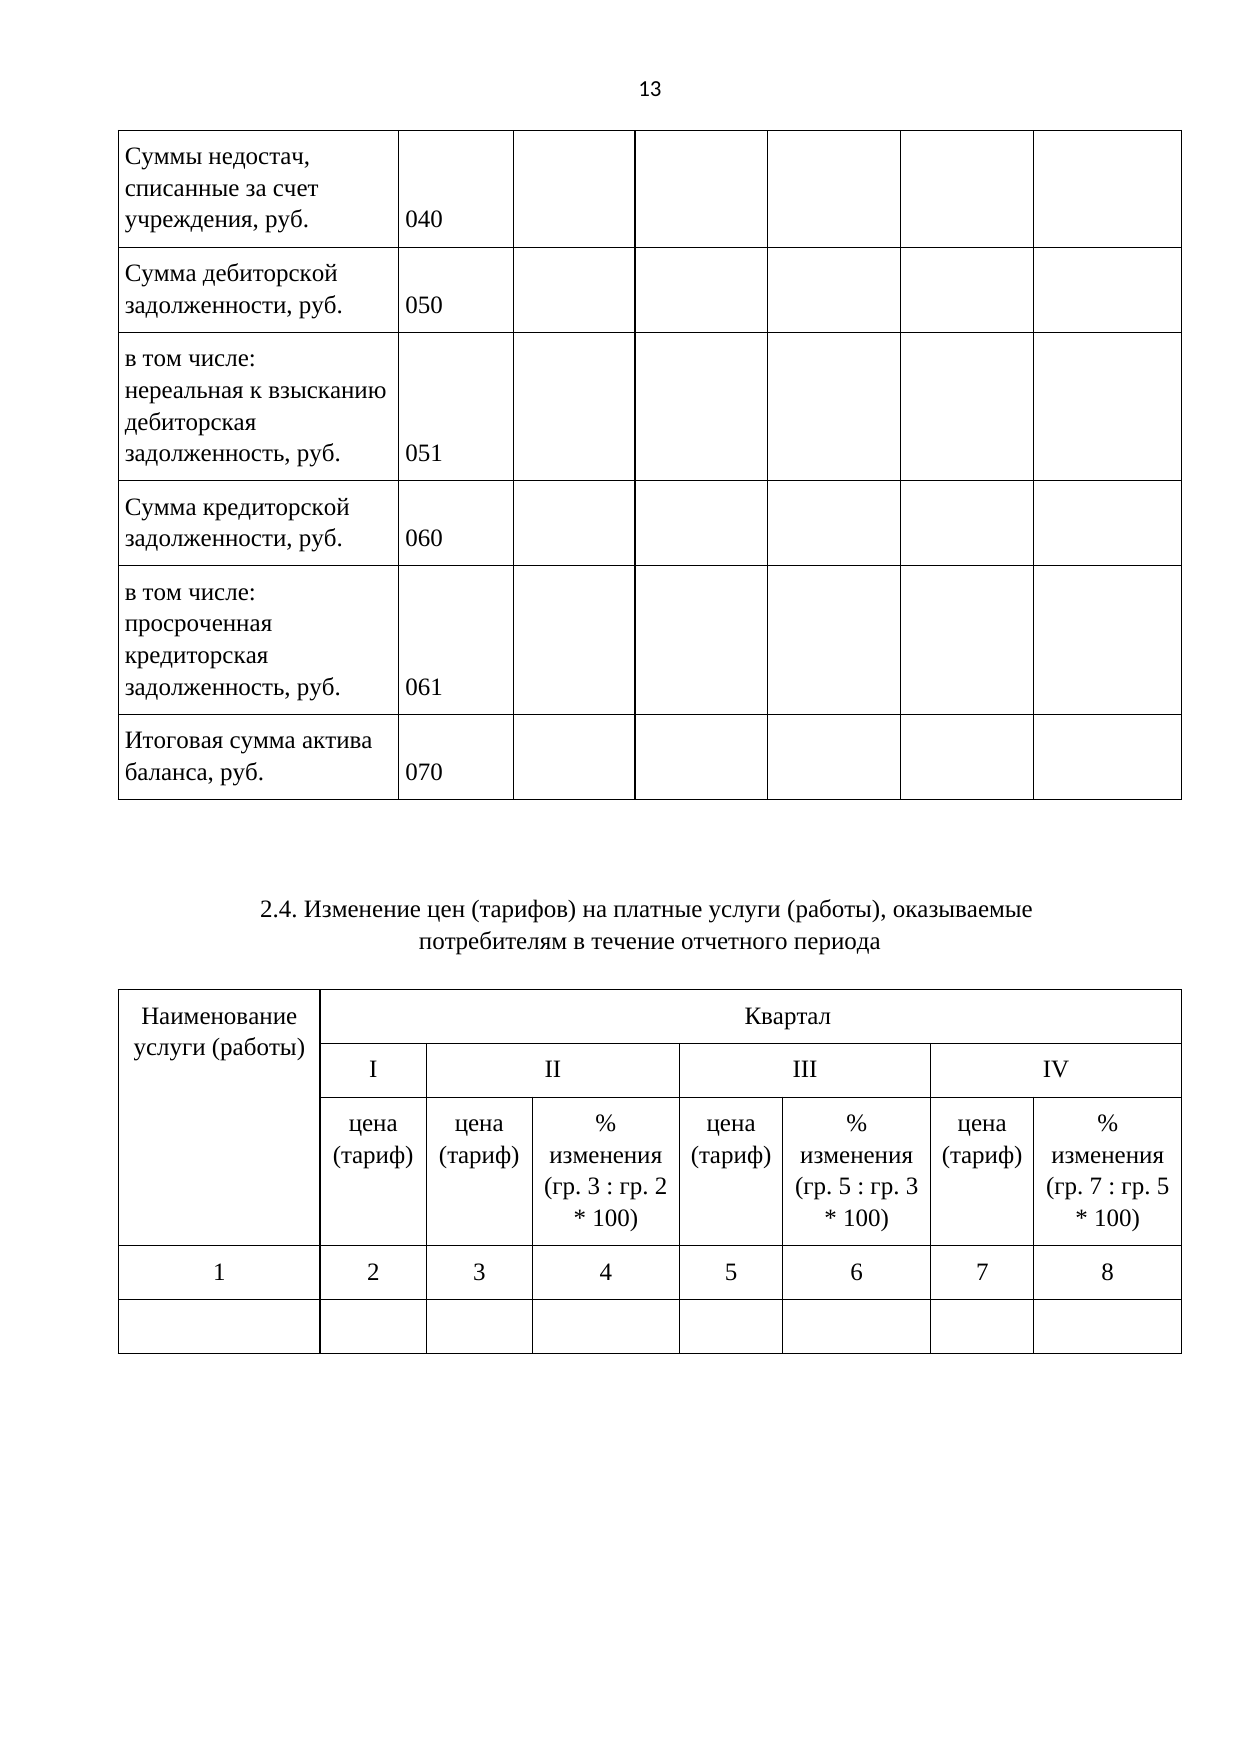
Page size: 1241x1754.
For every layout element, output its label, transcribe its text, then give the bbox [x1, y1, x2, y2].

table_cell [636, 566, 767, 714]
table_header Наименование услуги (работы) [119, 990, 319, 1245]
table_cell % изменения (гр. 5 : гр. 3 * 100) [783, 1098, 930, 1245]
table_cell Суммы недостач, списанные за счет учреждения, руб. [119, 131, 398, 247]
table_cell [768, 333, 900, 480]
table_cell [514, 566, 634, 714]
table_cell [636, 248, 767, 332]
table_cell I [321, 1044, 426, 1097]
table_cell % изменения (гр. 7 : гр. 5 * 100) [1034, 1098, 1181, 1245]
table_cell Сумма дебиторской задолженности, руб. [119, 248, 398, 332]
table_cell 4 [533, 1246, 679, 1298]
table_cell [1034, 333, 1181, 480]
table_cell [768, 248, 900, 332]
table_cell в том числе: нереальная к взысканию дебиторская задолженность, руб. [119, 333, 398, 480]
table_cell 8 [1034, 1246, 1181, 1298]
table_cell [636, 715, 767, 799]
table_cell 3 [427, 1246, 532, 1298]
table_cell [514, 481, 634, 565]
table_cell IV [931, 1044, 1181, 1097]
table_cell 061 [399, 566, 513, 714]
table_cell [768, 715, 900, 799]
table_cell цена (тариф) [680, 1098, 782, 1245]
table_cell [1034, 1300, 1181, 1352]
table_cell 060 [399, 481, 513, 565]
table_cell [514, 715, 634, 799]
table_cell 5 [680, 1246, 782, 1298]
table_cell [514, 333, 634, 480]
table_cell [901, 481, 1033, 565]
table_header Квартал [321, 990, 1181, 1043]
table_cell [1034, 481, 1181, 565]
table_cell цена (тариф) [427, 1098, 532, 1245]
table_cell [636, 333, 767, 480]
table_cell 070 [399, 715, 513, 799]
table_cell [514, 131, 634, 247]
table_cell Итоговая сумма актива баланса, руб. [119, 715, 398, 799]
table_cell [768, 131, 900, 247]
table_cell 040 [399, 131, 513, 247]
table_cell [901, 131, 1033, 247]
table_cell [1034, 131, 1181, 247]
table_cell [680, 1300, 782, 1352]
table_cell [1034, 566, 1181, 714]
table_cell [901, 566, 1033, 714]
table_cell [901, 715, 1033, 799]
table_cell 7 [931, 1246, 1033, 1298]
table_cell цена (тариф) [931, 1098, 1033, 1245]
table_cell [901, 333, 1033, 480]
table_cell [768, 566, 900, 714]
table_cell [636, 131, 767, 247]
table_cell 2 [321, 1246, 426, 1298]
table_cell в том числе: просроченная кредиторская задолженность, руб. [119, 566, 398, 714]
table_cell [901, 248, 1033, 332]
table_cell 1 [119, 1246, 319, 1298]
table_cell [1034, 715, 1181, 799]
table_cell % изменения (гр. 3 : гр. 2 * 100) [533, 1098, 679, 1245]
table_cell [533, 1300, 679, 1352]
table_cell [1034, 248, 1181, 332]
table_cell [783, 1300, 930, 1352]
table_cell [768, 481, 900, 565]
table_cell [321, 1300, 426, 1352]
text 2.4. Изменение цен (тарифов) на платные услуги (работы), оказываемые потребителям в течение отчетного периода [118, 894, 1181, 955]
table_cell 6 [783, 1246, 930, 1298]
table_cell [427, 1300, 532, 1352]
table_cell цена (тариф) [321, 1098, 426, 1245]
table_cell [514, 248, 634, 332]
table_cell II [427, 1044, 679, 1097]
table_cell 051 [399, 333, 513, 480]
table_cell Сумма кредиторской задолженности, руб. [119, 481, 398, 565]
table_cell III [680, 1044, 930, 1097]
table_cell [636, 481, 767, 565]
table_cell [931, 1300, 1033, 1352]
table_cell 050 [399, 248, 513, 332]
table_cell [119, 1300, 319, 1352]
